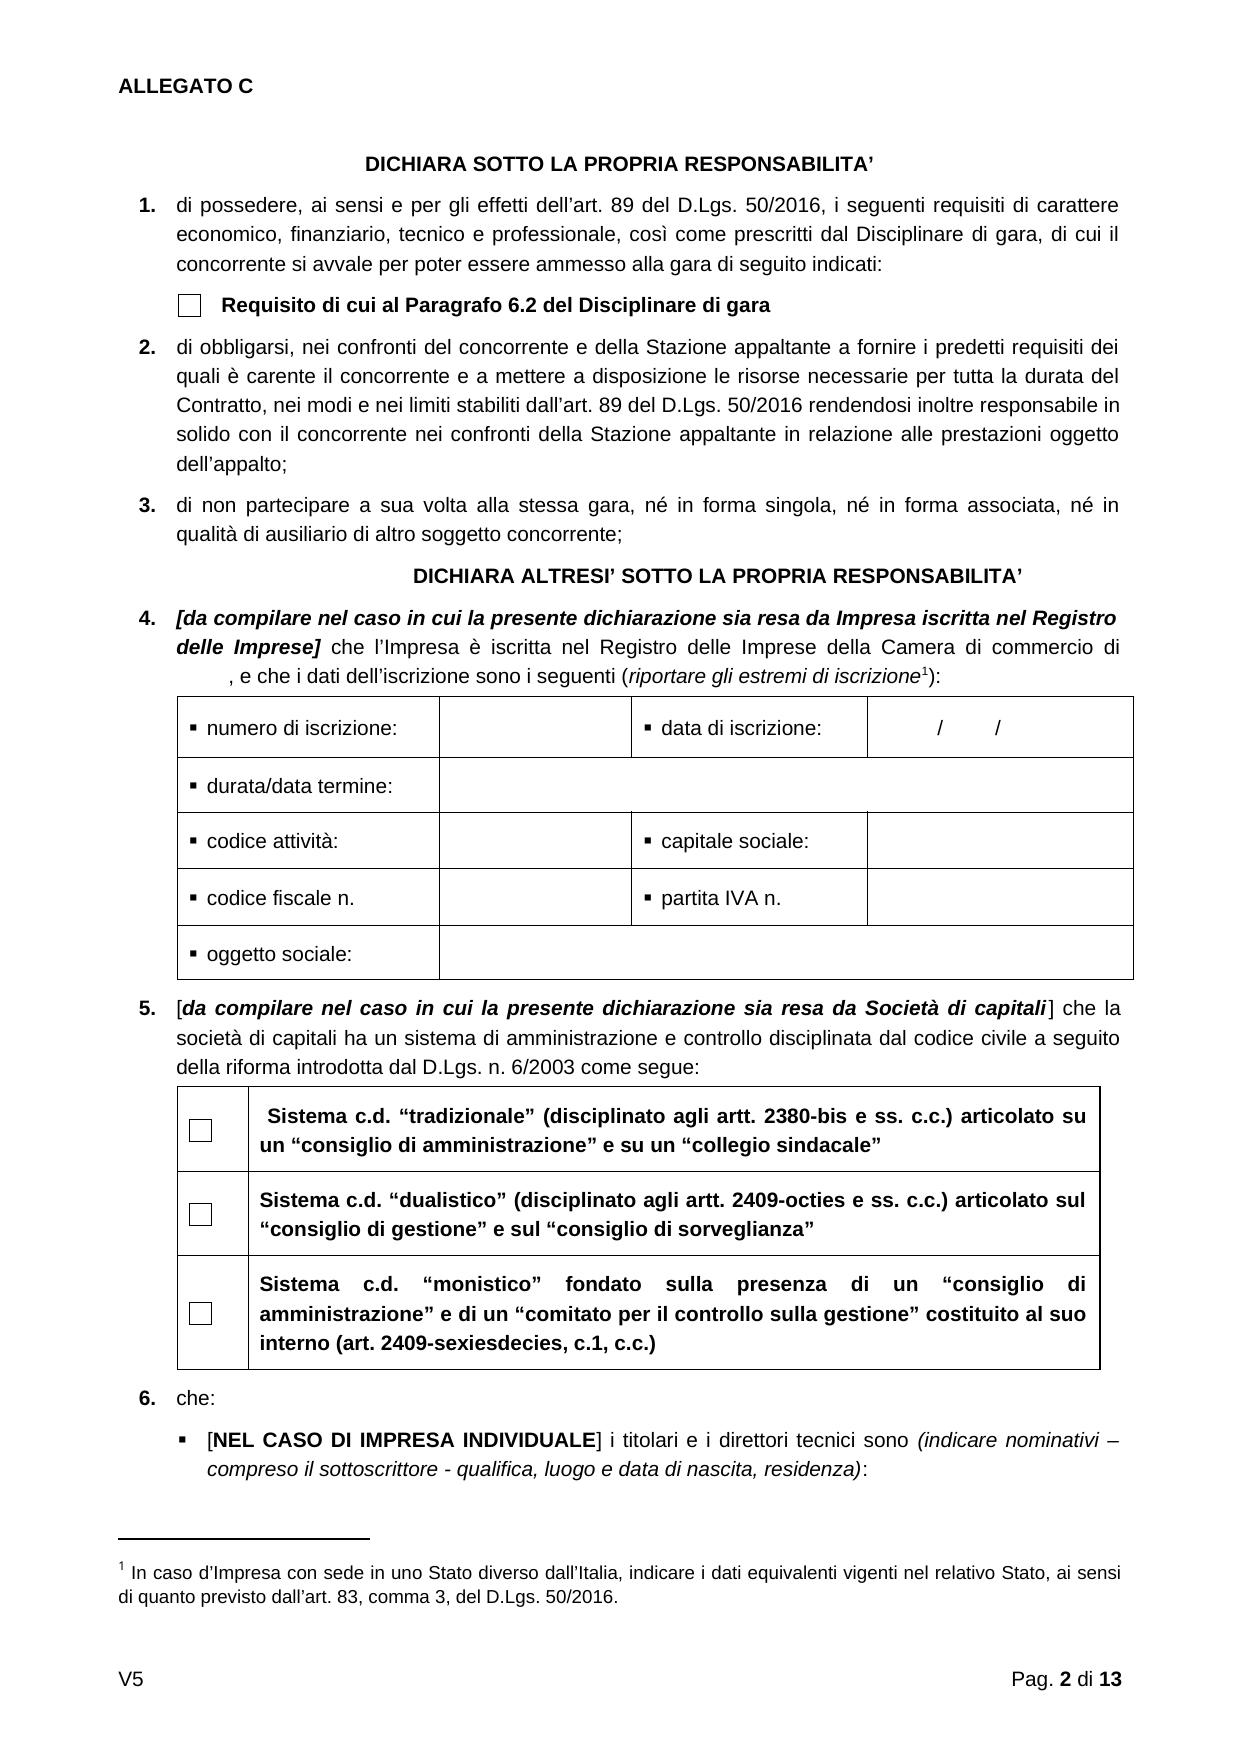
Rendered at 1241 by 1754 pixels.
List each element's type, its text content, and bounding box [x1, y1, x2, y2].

list [NEL CASO DI IMPRESA INDIVIDUALE] i titolari e i direttori tecnici sono (indicare nominativi – compreso il sottoscrittore - qualifica, luogo e data di nascita, residenza): [177, 1424, 1121, 1482]
table_cell [440, 813, 631, 868]
text DICHIARA SOTTO LA PROPRIA RESPONSABILITA’ [118, 148, 1121, 177]
list di non partecipare a sua volta alla stessa gara, né in forma singola, né in forma associata, né in qualità di ausiliario di altro soggetto concorrente; [139, 489, 1121, 548]
table_cell Sistema c.d. “monistico” fondato sulla presenza di un “consiglio di amministrazione” e di un “comitato per il controllo sulla gestione” costituito al suo interno (art. 2409-sexiesdecies, c.1, c.c.) [249, 1256, 1099, 1368]
table_header numero di iscrizione: [178, 697, 439, 757]
table_cell oggetto sociale: [178, 926, 439, 979]
table_cell [440, 926, 1133, 979]
table_cell [178, 1172, 248, 1255]
table_cell [868, 869, 1133, 925]
table_cell Sistema c.d. “dualistico” (disciplinato agli artt. 2409-octies e ss. c.c.) articolato sul “consiglio di gestione” e sul “consiglio di sorveglianza” [249, 1172, 1099, 1255]
table_cell codice attività: [178, 813, 439, 868]
list [da compilare nel caso in cui la presente dichiarazione sia resa da Impresa iscritta nel Registro delle Imprese] che l’Impresa è iscritta nel Registro delle Imprese della Camera di commercio di , e che i dati dell’iscrizione sono i seguenti (riportare gli estremi di iscrizione): [139, 602, 1121, 689]
list che: [139, 1382, 1121, 1411]
table_cell [868, 813, 1133, 868]
table_header data di iscrizione: [632, 697, 867, 757]
table_cell [440, 758, 1133, 811]
list DICHIARA ALTRESI’ SOTTO LA PROPRIA RESPONSABILITA’ [406, 560, 1121, 589]
table_cell capitale sociale: [632, 813, 867, 868]
table_cell durata/data termine: [178, 758, 439, 811]
list di possedere, ai sensi e per gli effetti dell’art. 89 del D.Lgs. 50/2016, i seguenti requisiti di carattere economico, finanziario, tecnico e professionale, così come prescritti dal Disciplinare di gara, di cui il concorrente si avvale per poter essere ammesso alla gara di seguito indicati: [139, 189, 1121, 277]
table_header / / [868, 697, 1133, 757]
list [da compilare nel caso in cui la presente dichiarazione sia resa da Società di capitali] che la società di capitali ha un sistema di amministrazione e controllo disciplinata dal codice civile a seguito della riforma introdotta dal D.Lgs. n. 6/2003 come segue: [139, 992, 1121, 1080]
table_header [178, 1087, 248, 1171]
list di obbligarsi, nei confronti del concorrente e della Stazione appaltante a fornire i predetti requisiti dei quali è carente il concorrente e a mettere a disposizione le risorse necessarie per tutta la durata del Contratto, nei modi e nei limiti stabiliti dall’art. 89 del D.Lgs. 50/2016 rendendosi inoltre responsabile in solido con il concorrente nei confronti della Stazione appaltante in relazione alle prestazioni oggetto dell’appalto; [139, 331, 1121, 477]
table_cell [178, 1256, 248, 1368]
table_header [440, 697, 631, 757]
table_cell [440, 869, 631, 925]
table_cell codice fiscale n. [178, 869, 439, 925]
table_header Sistema c.d. “tradizionale” (disciplinato agli artt. 2380-bis e ss. c.c.) articolato su un “consiglio di amministrazione” e su un “collegio sindacale” [249, 1087, 1099, 1171]
table_cell partita IVA n. [632, 869, 867, 925]
text Requisito di cui al Paragrafo 6.2 del Disciplinare di gara [118, 289, 1121, 318]
